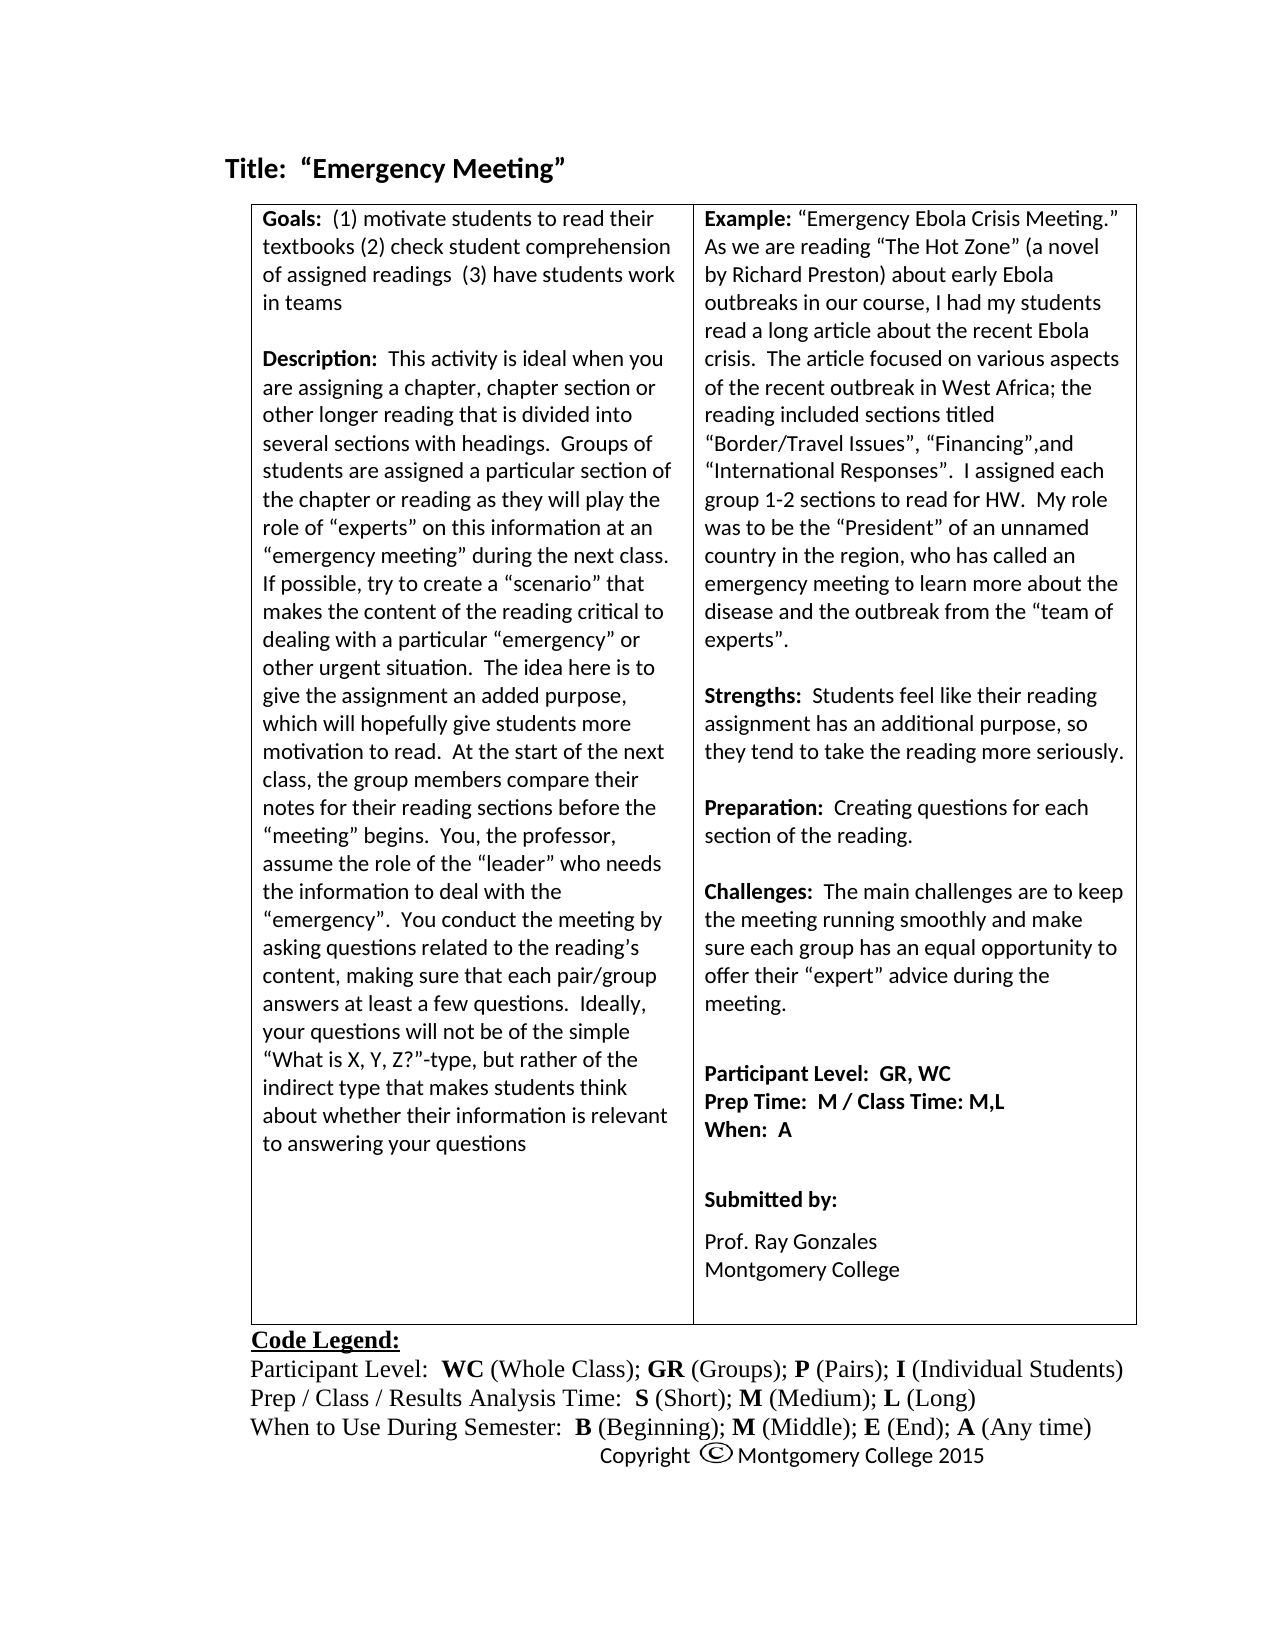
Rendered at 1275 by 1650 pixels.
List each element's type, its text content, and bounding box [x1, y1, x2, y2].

text Copyright Montgomery College 2015 [525, 1440, 1125, 1469]
text Title: “Emergency Meeting” [225, 150, 1125, 186]
text Prep / Class / Results Analysis Time: S (Short); M (Medium); L (Long) [225, 1383, 1125, 1412]
text Participant Level: WC (Whole Class); GR (Groups); P (Pairs); I (Individual Students) [225, 1354, 1125, 1383]
picture [695, 1440, 738, 1464]
text Code Legend: [225, 1325, 1125, 1354]
text When to Use During Semester: B (Beginning); M (Middle); E (End); A (Any time) [225, 1412, 1125, 1440]
table_header Goals: (1) motivate students to read their textbooks (2) check student comprehension of assigned readings (3) have students work in teams Description: This activity is ideal when you are assigning a chapter, chapter section or other longer reading that is divided into several sections with headings. Groups of students are assigned a particular section of the chapter or reading as they will play the role of “experts” on this information at an “emergency meeting” during the next class. If possible, try to create a “scenario” that makes the content of the reading critical to dealing with a particular “emergency” or other urgent situation. The idea here is to give the assignment an added purpose, which will hopefully give students more motivation to read. At the start of the next class, the group members compare their notes for their reading sections before the “meeting” begins. You, the professor, assume the role of the “leader” who needs the information to deal with the “emergency”. You conduct the meeting by asking questions related to the reading’s content, making sure that each pair/group answers at least a few questions. Ideally, your questions will not be of the simple “What is X, Y, Z?”-type, but rather of the indirect type that makes students think about whether their information is relevant to answering your questions [252, 205, 693, 1324]
table_header Example: “Emergency Ebola Crisis Meeting.” As we are reading “The Hot Zone” (a novel by Richard Preston) about early Ebola outbreaks in our course, I had my students read a long article about the recent Ebola crisis. The article focused on various aspects of the recent outbreak in West Africa; the reading included sections titled “Border/Travel Issues”, “Financing”,and “International Responses”. I assigned each group 1-2 sections to read for HW. My role was to be the “President” of an unnamed country in the region, who has called an emergency meeting to learn more about the disease and the outbreak from the “team of experts”. Strengths: Students feel like their reading assignment has an additional purpose, so they tend to take the reading more seriously. Preparation: Creating questions for each section of the reading. Challenges: The main challenges are to keep the meeting running smoothly and make sure each group has an equal opportunity to offer their “expert” advice during the meeting. Participant Level: GR, WC Prep Time: M / Class Time: M,L When: A Submitted by: Prof. Ray Gonzales Montgomery College [694, 205, 1136, 1324]
